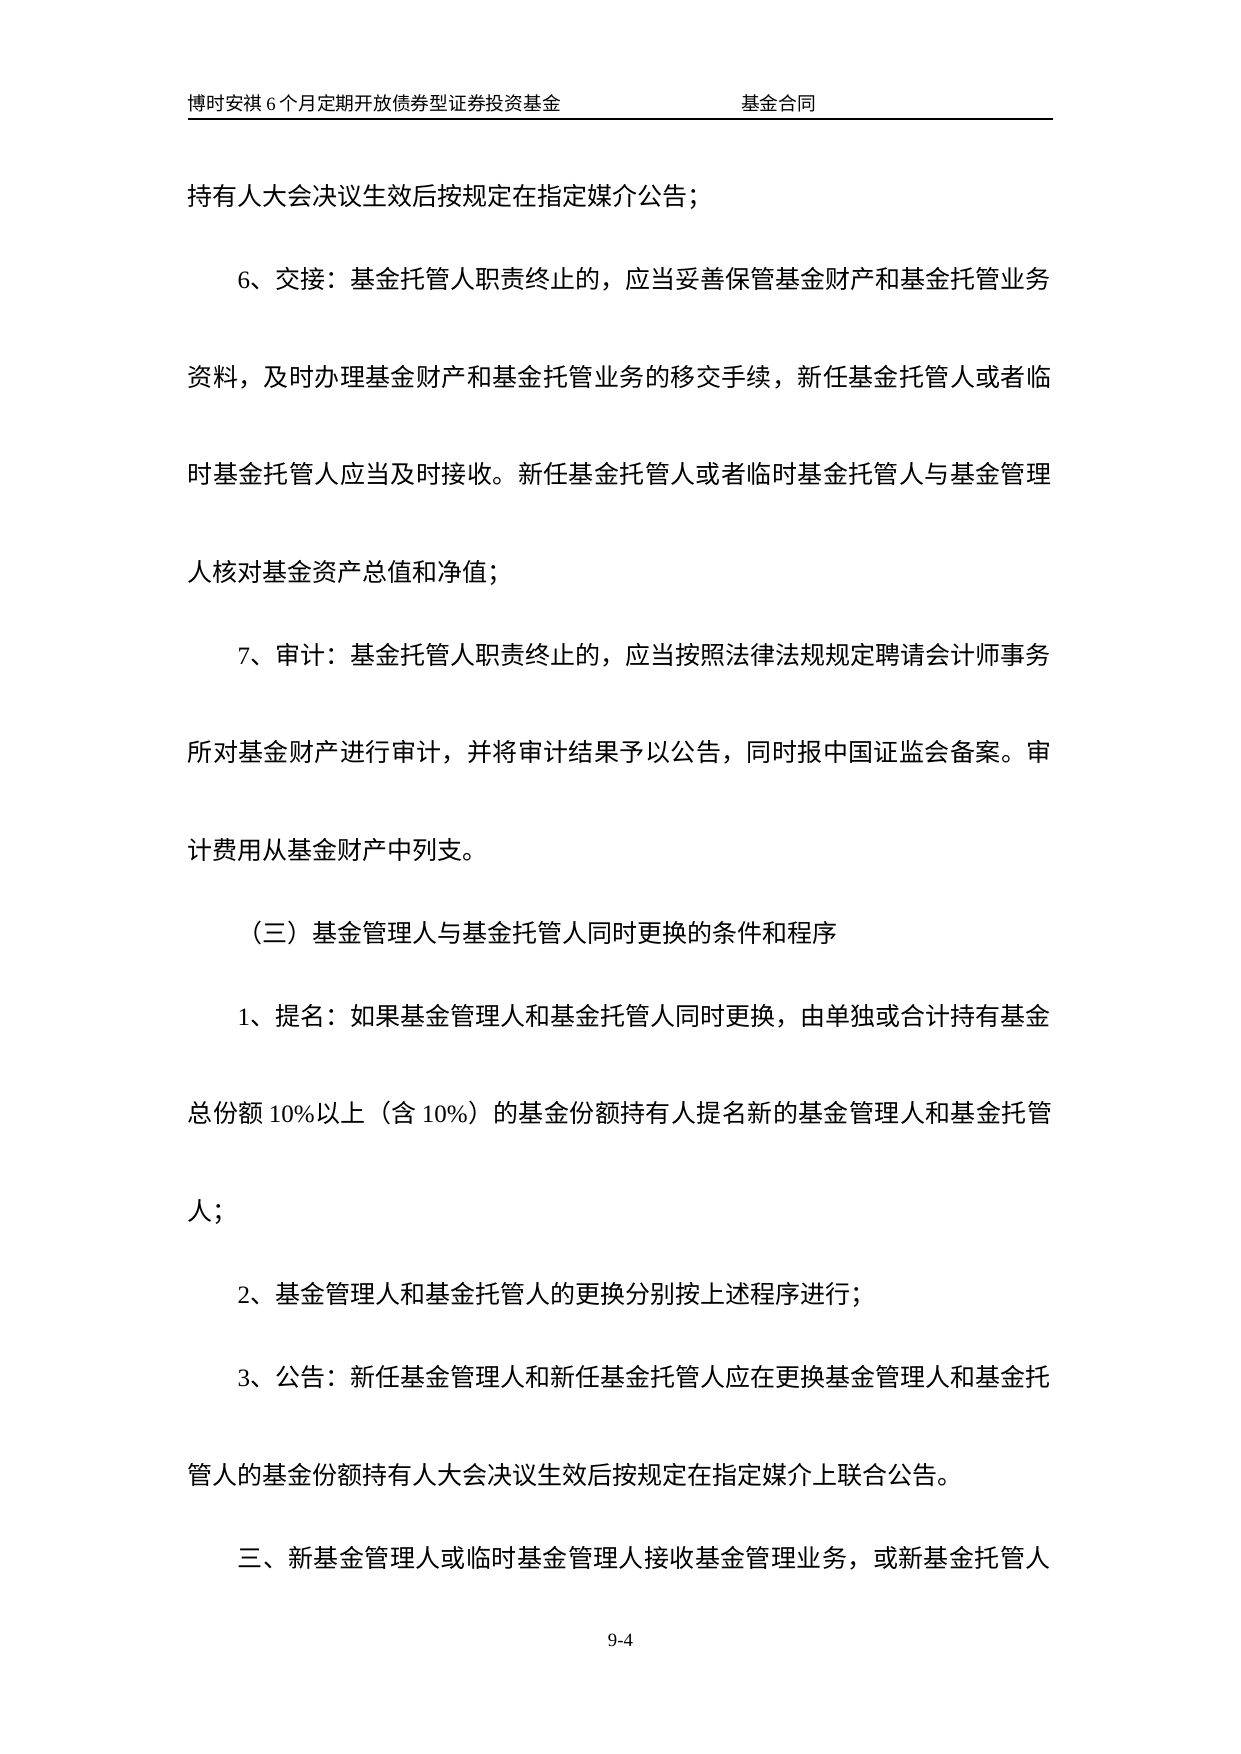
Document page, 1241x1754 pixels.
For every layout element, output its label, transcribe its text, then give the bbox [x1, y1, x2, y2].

text （三）基金管理人与基金托管人同时更换的条件和程序 [187, 899, 1053, 964]
text 7、审计：基金托管人职责终止的，应当按照法律法规规定聘请会计师事务所对基金财产进行审计，并将审计结果予以公告，同时报中国证监会备案。审计费用从基金财产中列支。 [187, 621, 1053, 881]
text 1、提名：如果基金管理人和基金托管人同时更换，由单独或合计持有基金总份额10%以上（含10%）的基金份额持有人提名新的基金管理人和基金托管人； [187, 982, 1053, 1242]
text 2、基金管理人和基金托管人的更换分别按上述程序进行； [187, 1260, 1053, 1325]
text 3、公告：新任基金管理人和新任基金托管人应在更换基金管理人和基金托管人的基金份额持有人大会决议生效后按规定在指定媒介上联合公告。 [187, 1343, 1053, 1506]
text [187, 1524, 1053, 1589]
text 6、交接：基金托管人职责终止的，应当妥善保管基金财产和基金托管业务资料，及时办理基金财产和基金托管业务的移交手续，新任基金托管人或者临时基金托管人应当及时接收。新任基金托管人或者临时基金托管人与基金管理人核对基金资产总值和净值； [187, 245, 1053, 603]
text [187, 162, 1053, 227]
